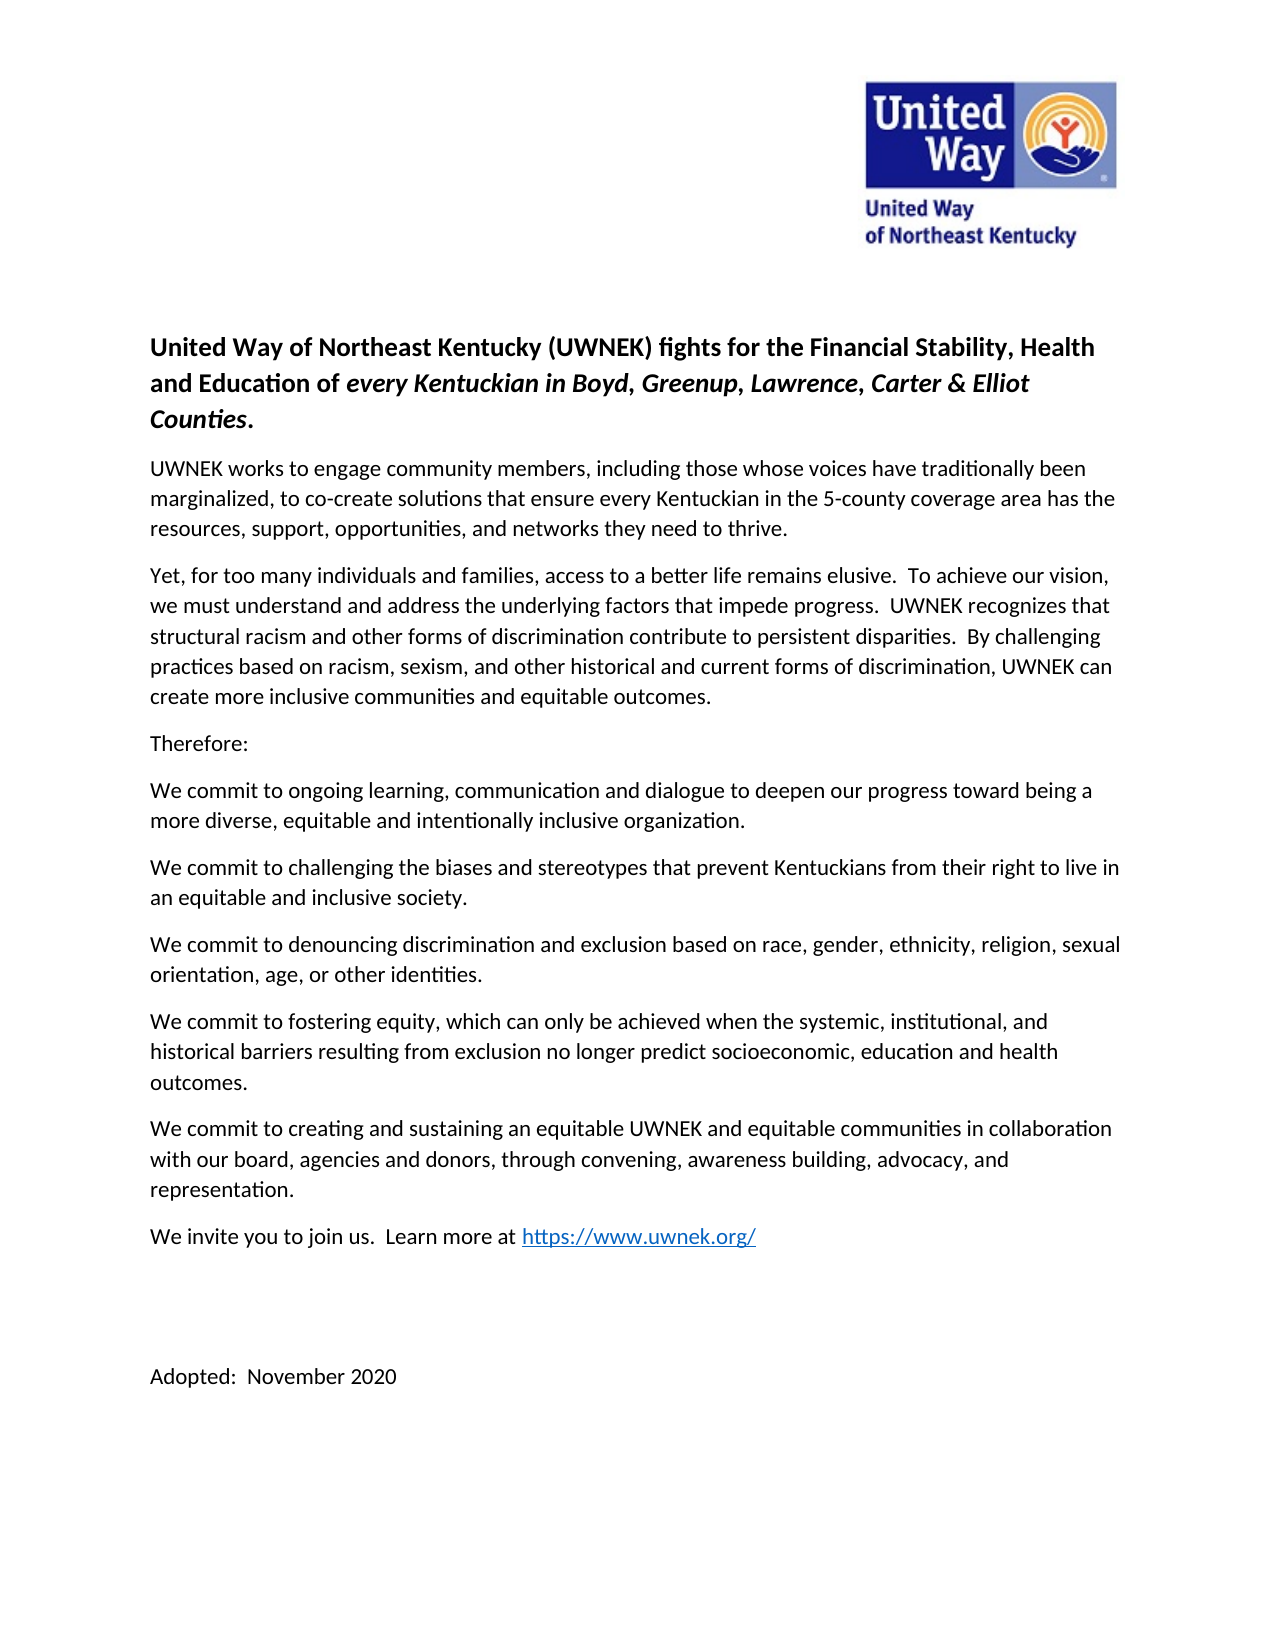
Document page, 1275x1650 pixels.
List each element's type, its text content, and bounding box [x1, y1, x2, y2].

text We commit to challenging the biases and stereotypes that prevent Kentuckians from their right to live in an equitable and inclusive society. [150, 853, 1125, 911]
text We commit to creating and sustaining an equitable UWNEK and equitable communities in collaboration with our board, agencies and donors, through convening, awareness building, advocacy, and representation. [150, 1114, 1125, 1203]
picture [857, 75, 1125, 253]
text We commit to denouncing discrimination and exclusion based on race, gender, ethnicity, religion, sexual orientation, age, or other identities. [150, 930, 1125, 988]
text We invite you to join us. Learn more at https://www.uwnek.org/ [150, 1222, 1125, 1250]
text We commit to ongoing learning, communication and dialogue to deepen our progress toward being a more diverse, equitable and intentionally inclusive organization. [150, 776, 1125, 834]
text Yet, for too many individuals and families, access to a better life remains elusive. To achieve our vision, we must understand and address the underlying factors that impede progress. UWNEK recognizes that structural racism and other forms of discrimination contribute to persistent disparities. By challenging practices based on racism, sexism, and other historical and current forms of discrimination, UWNEK can create more inclusive communities and equitable outcomes. [150, 561, 1125, 710]
text We commit to fostering equity, which can only be achieved when the systemic, institutional, and historical barriers resulting from exclusion no longer predict socioeconomic, education and health outcomes. [150, 1007, 1125, 1096]
text United Way of Northeast Kentucky (UWNEK) fights for the Financial Stability, Health and Education of every Kentuckian in Boyd, Greenup, Lawrence, Carter & Elliot Counties. [150, 331, 1125, 435]
text Adopted: November 2020 [150, 1362, 1125, 1390]
text UWNEK works to engage community members, including those whose voices have traditionally been marginalized, to co-create solutions that ensure every Kentuckian in the 5-county coverage area has the resources, support, opportunities, and networks they need to thrive. [150, 454, 1125, 542]
text Therefore: [150, 729, 1125, 757]
